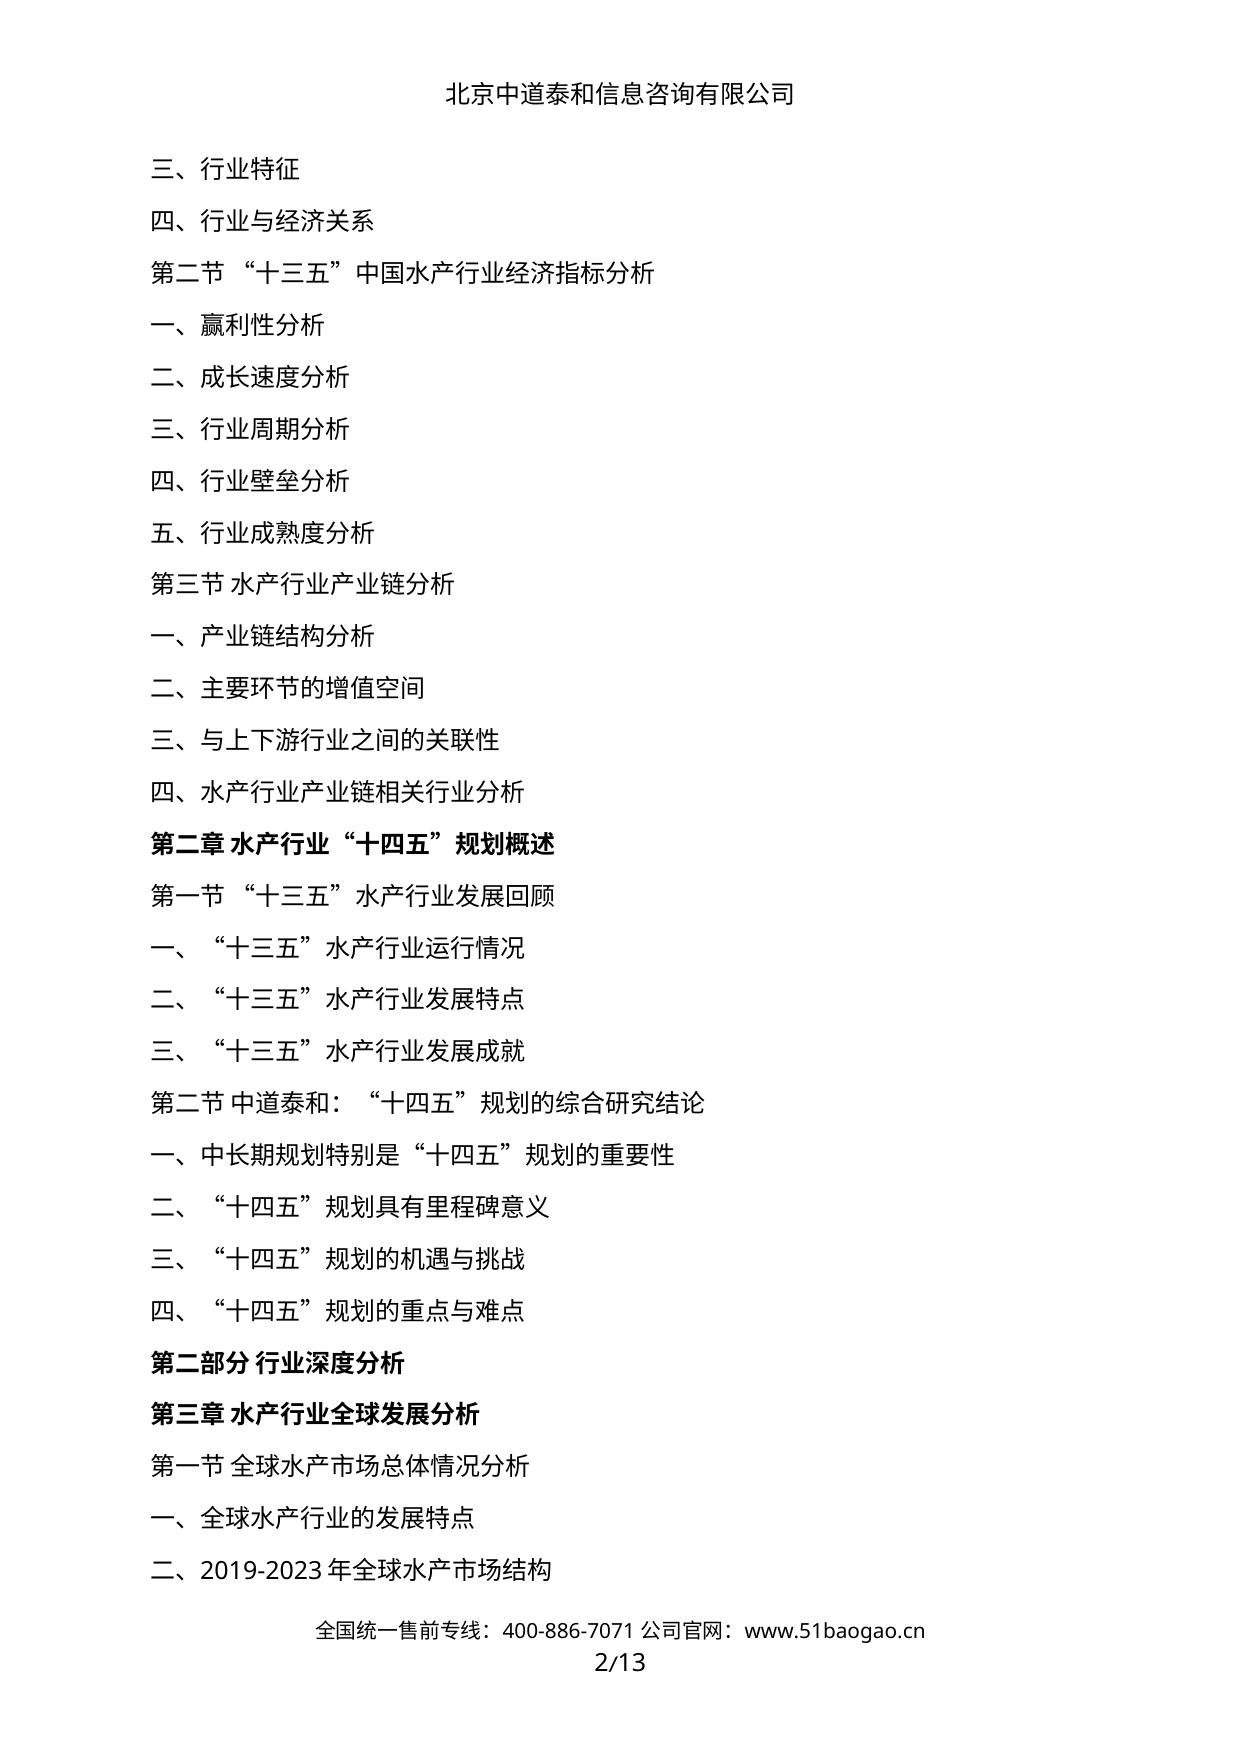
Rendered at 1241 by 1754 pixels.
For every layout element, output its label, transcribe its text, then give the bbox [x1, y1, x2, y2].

text 三、行业特征 [150, 150, 1090, 186]
text 一、赢利性分析 [150, 306, 1090, 342]
text 三、“十四五”规划的机遇与挑战 [150, 1239, 1090, 1276]
text 二、2019-2023年全球水产市场结构 [150, 1551, 1090, 1587]
text 第一节 全球水产市场总体情况分析 [150, 1447, 1090, 1483]
text 二、“十四五”规划具有里程碑意义 [150, 1187, 1090, 1224]
text 四、行业与经济关系 [150, 202, 1090, 238]
text 三、与上下游行业之间的关联性 [150, 721, 1090, 757]
text 第三章 水产行业全球发展分析 [150, 1395, 1090, 1431]
text 第二章 水产行业“十四五”规划概述 [150, 824, 1090, 861]
text 第二节 中道泰和：“十四五”规划的综合研究结论 [150, 1084, 1090, 1120]
text 二、“十三五”水产行业发展特点 [150, 980, 1090, 1016]
text 二、主要环节的增值空间 [150, 669, 1090, 705]
text 四、水产行业产业链相关行业分析 [150, 772, 1090, 809]
text 三、“十三五”水产行业发展成就 [150, 1032, 1090, 1068]
text 二、成长速度分析 [150, 357, 1090, 394]
text 四、行业壁垒分析 [150, 461, 1090, 497]
text 三、行业周期分析 [150, 409, 1090, 446]
text 一、全球水产行业的发展特点 [150, 1499, 1090, 1535]
text 五、行业成熟度分析 [150, 513, 1090, 549]
text 一、产业链结构分析 [150, 617, 1090, 653]
text 第二节 “十三五”中国水产行业经济指标分析 [150, 254, 1090, 290]
text 四、“十四五”规划的重点与难点 [150, 1291, 1090, 1327]
text 一、“十三五”水产行业运行情况 [150, 928, 1090, 964]
text 第二部分 行业深度分析 [150, 1343, 1090, 1379]
text 第三节 水产行业产业链分析 [150, 565, 1090, 601]
text 一、中长期规划特别是“十四五”规划的重要性 [150, 1136, 1090, 1172]
text 第一节 “十三五”水产行业发展回顾 [150, 876, 1090, 912]
